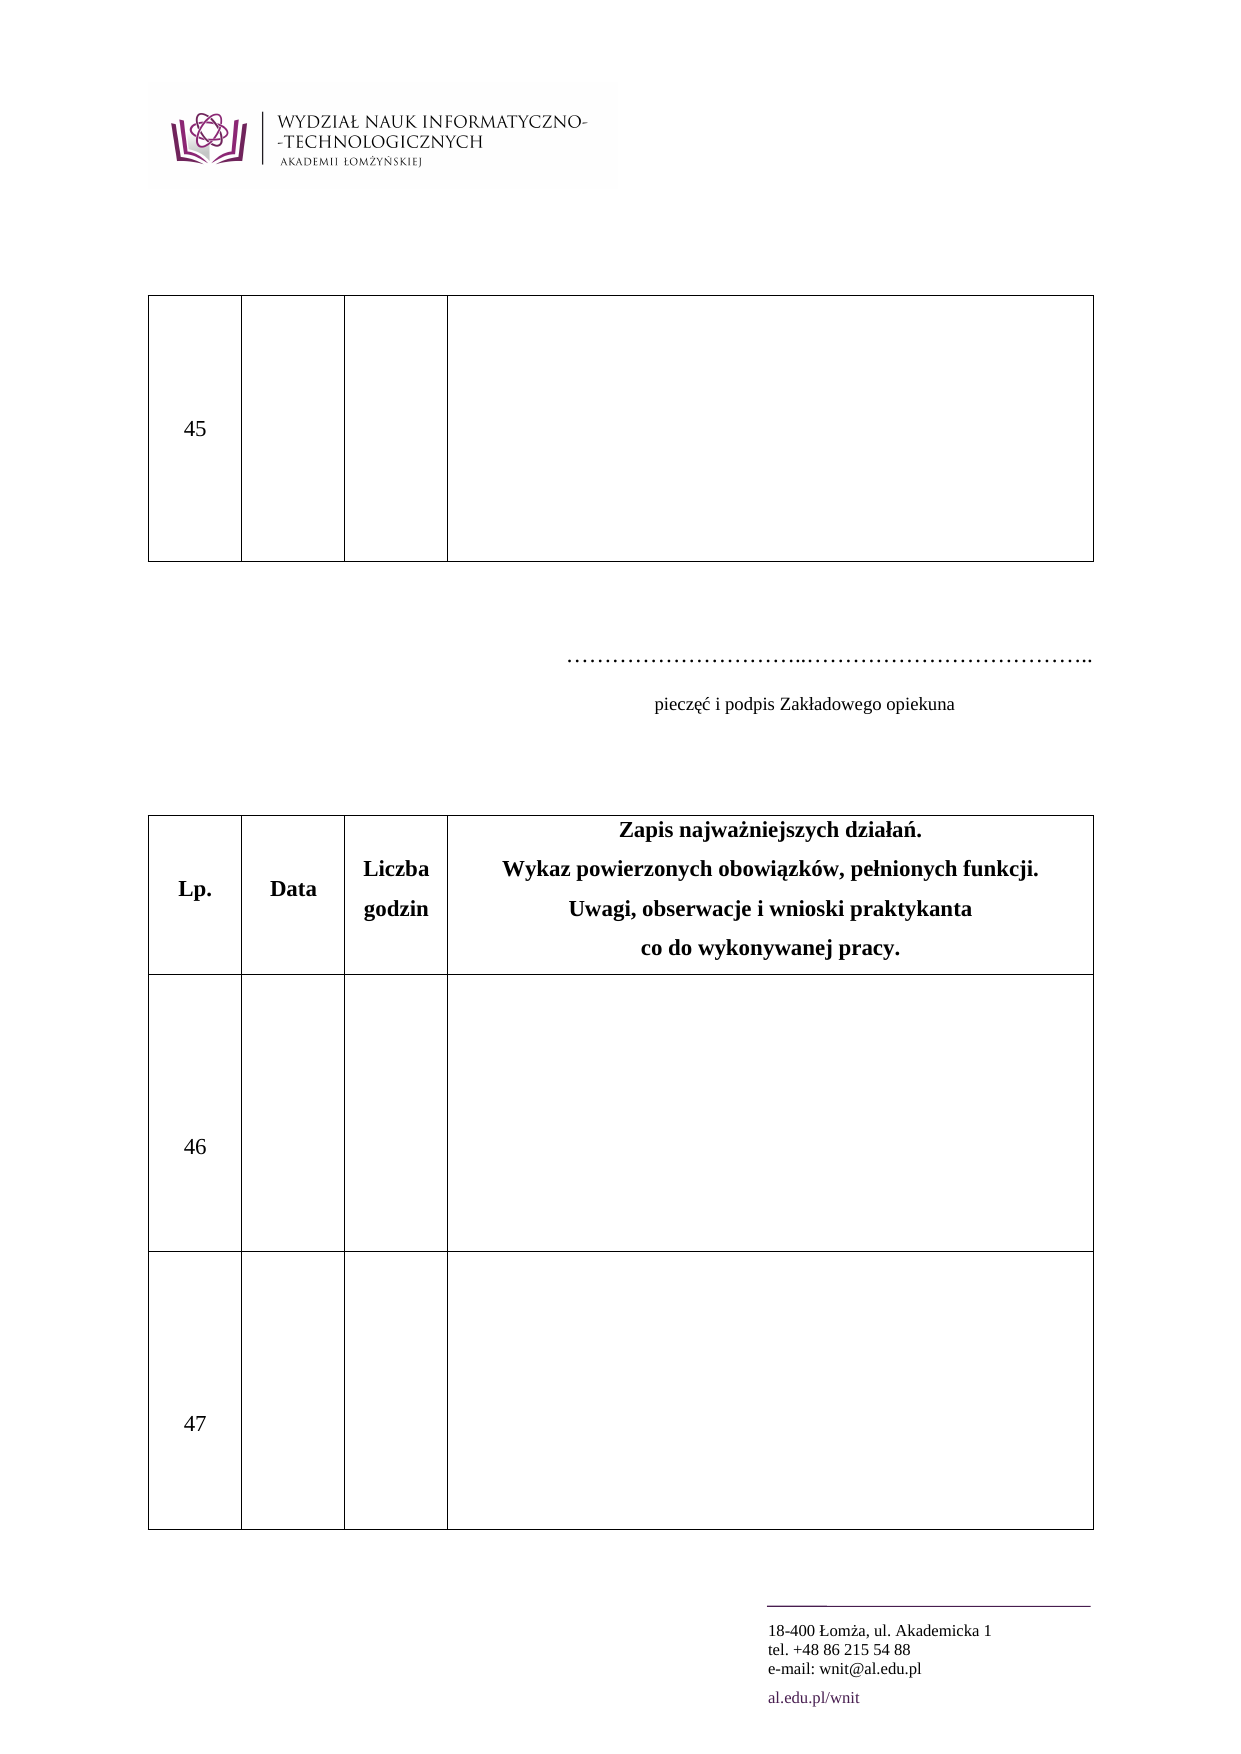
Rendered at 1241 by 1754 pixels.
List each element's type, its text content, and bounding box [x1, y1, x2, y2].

table_header Zapis najważniejszych działań. Wykaz powierzonych obowiązków, pełnionych funkcji. Uwagi, obserwacje i wnioski praktykanta co do wykonywanej pracy. [448, 816, 1093, 974]
text pieczęć i podpis Zakładowego opiekuna [517, 693, 1093, 715]
table_cell [448, 296, 1093, 561]
table_header Data [242, 816, 344, 974]
table_cell [345, 296, 447, 561]
table_header Lp. [149, 816, 241, 974]
text …………………………..……………………………….. [148, 641, 1093, 667]
picture [147, 82, 618, 189]
table_cell [448, 1252, 1093, 1529]
table_cell [242, 1252, 344, 1529]
table_cell [242, 296, 344, 561]
table_cell 46 [149, 975, 241, 1251]
table_cell [448, 975, 1093, 1251]
table_cell [345, 1252, 447, 1529]
table_cell 47 [149, 1252, 241, 1529]
table_cell 45 [149, 296, 241, 561]
table_cell [345, 975, 447, 1251]
table_cell [242, 975, 344, 1251]
table_header Liczba godzin [345, 816, 447, 974]
